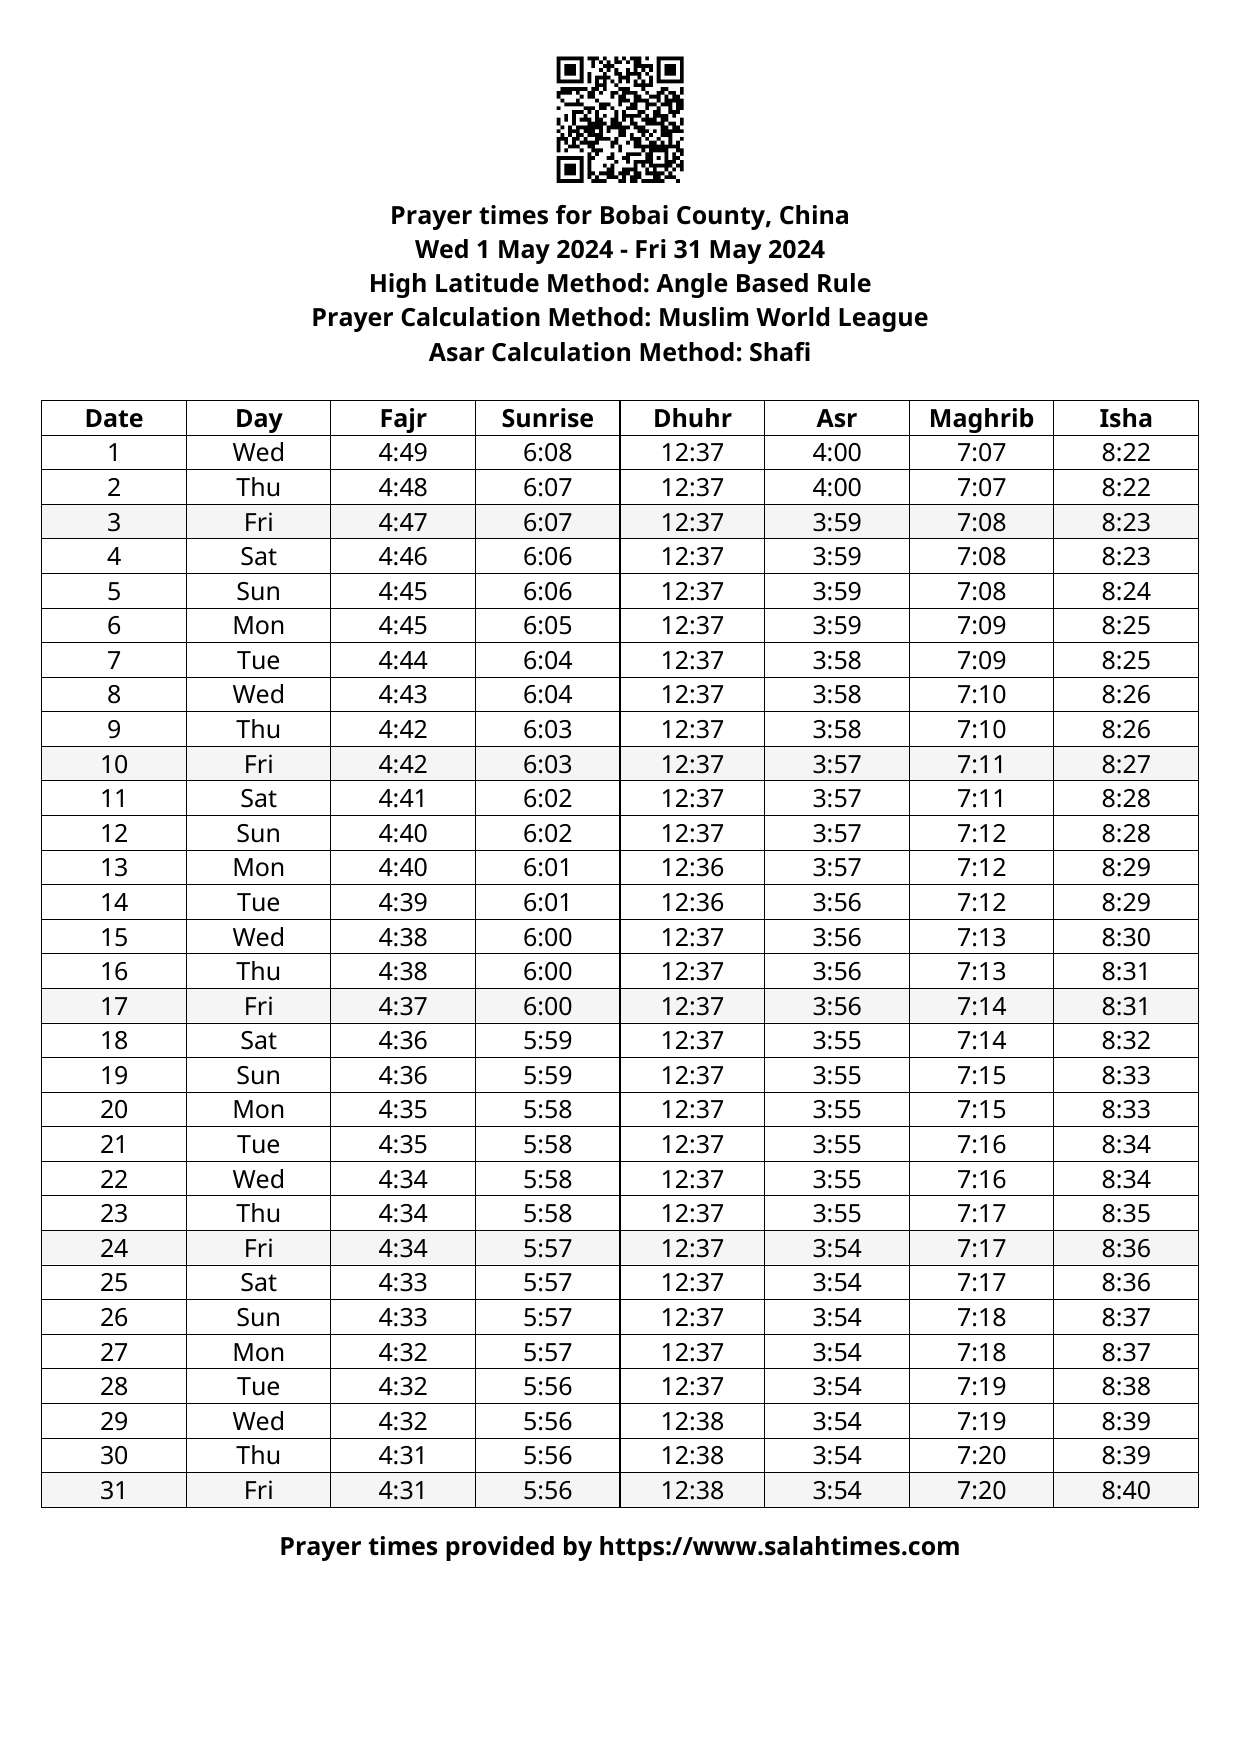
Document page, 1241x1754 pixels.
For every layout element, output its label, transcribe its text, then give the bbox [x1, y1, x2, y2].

table_cell Thu [187, 954, 330, 988]
table_cell 31 [42, 1473, 186, 1507]
table_cell 6:00 [476, 920, 619, 953]
table_cell 6:01 [476, 851, 619, 884]
table_cell Tue [187, 1369, 330, 1403]
table_cell Thu [187, 1196, 330, 1230]
table_cell 13 [42, 851, 186, 884]
table_cell 8:34 [1054, 1127, 1198, 1161]
table_cell 22 [42, 1162, 186, 1195]
table_cell 12:37 [621, 678, 764, 711]
table_cell 6:00 [476, 954, 619, 988]
table_cell 3:57 [765, 851, 909, 884]
table_cell 8:24 [1054, 574, 1198, 607]
table_cell 4:32 [331, 1335, 475, 1368]
table_cell 8 [42, 678, 186, 711]
table_cell 4:32 [331, 1369, 475, 1403]
table_cell Sat [187, 1024, 330, 1057]
text High Latitude Method: Angle Based Rule [42, 266, 1198, 300]
table_cell 12 [42, 816, 186, 849]
table_cell Wed [187, 436, 330, 469]
table_cell Mon [187, 609, 330, 642]
table_cell 3 [42, 505, 186, 538]
table_cell 7:08 [910, 574, 1053, 607]
table_cell 7:12 [910, 885, 1053, 919]
table_cell Wed [187, 920, 330, 953]
table_cell 8:23 [1054, 505, 1198, 538]
table_cell 12:37 [621, 747, 764, 780]
table_cell 3:54 [765, 1266, 909, 1299]
table_cell 12:38 [621, 1404, 764, 1437]
table_cell 14 [42, 885, 186, 919]
table_cell 8:36 [1054, 1266, 1198, 1299]
table_cell 12:38 [621, 1473, 764, 1507]
table_cell 12:36 [621, 885, 764, 919]
table_header Asr [765, 401, 909, 434]
table_cell 2 [42, 470, 186, 504]
table_cell 4:42 [331, 712, 475, 746]
text Prayer times for Bobai County, China [42, 198, 1198, 232]
table_cell 7:09 [910, 643, 1053, 677]
text Prayer times provided by https://www.salahtimes.com [42, 1528, 1198, 1563]
table_cell 12:37 [621, 1266, 764, 1299]
table_cell 8:22 [1054, 470, 1198, 504]
table_cell 4:44 [331, 643, 475, 677]
table_header Fajr [331, 401, 475, 434]
table_cell 8:31 [1054, 954, 1198, 988]
table_cell 25 [42, 1266, 186, 1299]
table_cell 8:26 [1054, 678, 1198, 711]
table_cell 5:59 [476, 1024, 619, 1057]
table_cell 6:02 [476, 816, 619, 849]
table_cell 8:34 [1054, 1162, 1198, 1195]
table_cell 3:54 [765, 1231, 909, 1264]
table_cell 8:37 [1054, 1335, 1198, 1368]
table_cell 1 [42, 436, 186, 469]
table_cell 18 [42, 1024, 186, 1057]
table_cell Sat [187, 539, 330, 573]
table_cell 7:08 [910, 539, 1053, 573]
table_cell 8:31 [1054, 989, 1198, 1022]
table_cell 4:31 [331, 1473, 475, 1507]
table_cell Mon [187, 1093, 330, 1126]
table_cell 10 [42, 747, 186, 780]
table_cell Wed [187, 1162, 330, 1195]
table_cell 3:58 [765, 712, 909, 746]
table_cell 5:58 [476, 1093, 619, 1126]
table_cell 4:33 [331, 1300, 475, 1334]
table_cell 12:37 [621, 954, 764, 988]
table_cell 8:40 [1054, 1473, 1198, 1507]
text Asar Calculation Method: Shafi [42, 334, 1198, 368]
table_cell 29 [42, 1404, 186, 1437]
table_cell 7:14 [910, 989, 1053, 1022]
table_cell 4:40 [331, 851, 475, 884]
table_cell 15 [42, 920, 186, 953]
table_header Isha [1054, 401, 1198, 434]
table_cell 3:58 [765, 643, 909, 677]
table_cell Sun [187, 1300, 330, 1334]
table_cell 7:12 [910, 851, 1053, 884]
table_cell Mon [187, 851, 330, 884]
table_cell 9 [42, 712, 186, 746]
table_cell 30 [42, 1439, 186, 1472]
table_cell 12:37 [621, 1093, 764, 1126]
table_cell Fri [187, 1473, 330, 1507]
table_cell 12:37 [621, 1127, 764, 1161]
table_cell 12:37 [621, 781, 764, 815]
table_cell 4:47 [331, 505, 475, 538]
table_cell 5:56 [476, 1404, 619, 1437]
table_cell Tue [187, 643, 330, 677]
table_cell 4:34 [331, 1196, 475, 1230]
table_cell 6:03 [476, 747, 619, 780]
table_cell 7 [42, 643, 186, 677]
table_cell 7:18 [910, 1335, 1053, 1368]
table_cell 8:28 [1054, 816, 1198, 849]
table_cell 6:04 [476, 643, 619, 677]
text Prayer Calculation Method: Muslim World League [42, 300, 1198, 334]
table_cell 7:11 [910, 747, 1053, 780]
table_cell 17 [42, 989, 186, 1022]
table_cell 4:40 [331, 816, 475, 849]
table_cell 12:37 [621, 1024, 764, 1057]
table_cell 12:37 [621, 816, 764, 849]
table_cell 5:56 [476, 1439, 619, 1472]
table_cell 6:02 [476, 781, 619, 815]
table_cell 12:37 [621, 574, 764, 607]
table_cell Fri [187, 1231, 330, 1264]
table_cell 6:05 [476, 609, 619, 642]
table_cell 5:58 [476, 1162, 619, 1195]
table_cell Fri [187, 747, 330, 780]
table_cell 12:37 [621, 989, 764, 1022]
table_cell 4:34 [331, 1162, 475, 1195]
table_cell 5:57 [476, 1335, 619, 1368]
table_cell 8:23 [1054, 539, 1198, 573]
table_cell 4:49 [331, 436, 475, 469]
table_cell 8:33 [1054, 1058, 1198, 1092]
table_cell 5:57 [476, 1266, 619, 1299]
table_cell 23 [42, 1196, 186, 1230]
table_cell 6:07 [476, 470, 619, 504]
table_cell 3:55 [765, 1127, 909, 1161]
table_cell 12:37 [621, 609, 764, 642]
table_cell 4:42 [331, 747, 475, 780]
table_cell 8:22 [1054, 436, 1198, 469]
table_cell 8:29 [1054, 851, 1198, 884]
table_cell 12:37 [621, 1335, 764, 1368]
table_cell 4:00 [765, 470, 909, 504]
table_cell 8:26 [1054, 712, 1198, 746]
table_cell 6:03 [476, 712, 619, 746]
table_cell 8:37 [1054, 1300, 1198, 1334]
table_cell 4:32 [331, 1404, 475, 1437]
table_cell 7:10 [910, 712, 1053, 746]
table_cell Sun [187, 1058, 330, 1092]
table_cell 7:19 [910, 1404, 1053, 1437]
table_cell 3:54 [765, 1300, 909, 1334]
table_cell 7:15 [910, 1093, 1053, 1126]
table_cell 5:57 [476, 1231, 619, 1264]
table_header Day [187, 401, 330, 434]
table_cell 8:35 [1054, 1196, 1198, 1230]
table_cell 12:37 [621, 1300, 764, 1334]
table_cell Thu [187, 712, 330, 746]
table_cell 7:17 [910, 1266, 1053, 1299]
table_cell 12:37 [621, 1162, 764, 1195]
table_cell Fri [187, 989, 330, 1022]
table_cell 8:25 [1054, 609, 1198, 642]
table_cell 6:06 [476, 539, 619, 573]
table_cell 7:14 [910, 1024, 1053, 1057]
table_cell 26 [42, 1300, 186, 1334]
table_cell 8:38 [1054, 1369, 1198, 1403]
table_cell 5:56 [476, 1369, 619, 1403]
table_cell 3:56 [765, 954, 909, 988]
table_cell 16 [42, 954, 186, 988]
table_cell 6:08 [476, 436, 619, 469]
table_cell 4:37 [331, 989, 475, 1022]
table_cell 4:48 [331, 470, 475, 504]
table_cell 7:09 [910, 609, 1053, 642]
table_cell 4:45 [331, 609, 475, 642]
table_cell 4:35 [331, 1093, 475, 1126]
table_cell 24 [42, 1231, 186, 1264]
table_cell 3:57 [765, 816, 909, 849]
table_cell 7:17 [910, 1231, 1053, 1264]
table_cell 7:16 [910, 1162, 1053, 1195]
table_cell 12:37 [621, 1196, 764, 1230]
table_cell 6:04 [476, 678, 619, 711]
table_cell Mon [187, 1335, 330, 1368]
table_cell 21 [42, 1127, 186, 1161]
table_cell 3:54 [765, 1404, 909, 1437]
table_cell 6:01 [476, 885, 619, 919]
table_cell 12:37 [621, 505, 764, 538]
table_cell Sat [187, 1266, 330, 1299]
table_cell 8:28 [1054, 781, 1198, 815]
table_cell Wed [187, 1404, 330, 1437]
table_cell 4:39 [331, 885, 475, 919]
table_cell 6:07 [476, 505, 619, 538]
table_cell 12:37 [621, 920, 764, 953]
table_header Sunrise [476, 401, 619, 434]
table_cell 4 [42, 539, 186, 573]
table_cell 6 [42, 609, 186, 642]
table_cell 7:12 [910, 816, 1053, 849]
table_cell 3:55 [765, 1093, 909, 1126]
table_cell 3:55 [765, 1162, 909, 1195]
table_cell 3:59 [765, 574, 909, 607]
table_cell 4:45 [331, 574, 475, 607]
table_cell 5:59 [476, 1058, 619, 1092]
table_cell Thu [187, 470, 330, 504]
table_cell 12:37 [621, 1231, 764, 1264]
table_cell 27 [42, 1335, 186, 1368]
table_cell 3:59 [765, 505, 909, 538]
table_cell 7:17 [910, 1196, 1053, 1230]
table_cell 4:36 [331, 1058, 475, 1092]
table_cell 5:56 [476, 1473, 619, 1507]
table_cell Sat [187, 781, 330, 815]
table_cell 11 [42, 781, 186, 815]
table_cell 3:55 [765, 1024, 909, 1057]
table_cell 7:08 [910, 505, 1053, 538]
table_cell 4:38 [331, 920, 475, 953]
table_cell Fri [187, 505, 330, 538]
table_cell 4:33 [331, 1266, 475, 1299]
table_cell 6:06 [476, 574, 619, 607]
table_cell 8:29 [1054, 885, 1198, 919]
table_cell 3:54 [765, 1369, 909, 1403]
table_header Maghrib [910, 401, 1053, 434]
table_cell 7:19 [910, 1369, 1053, 1403]
table_cell 3:55 [765, 1196, 909, 1230]
table_cell 12:37 [621, 436, 764, 469]
table_cell 3:54 [765, 1335, 909, 1368]
table_cell 4:00 [765, 436, 909, 469]
table_cell 12:37 [621, 1058, 764, 1092]
table_cell 20 [42, 1093, 186, 1126]
table_cell 3:59 [765, 539, 909, 573]
table_cell 5:58 [476, 1196, 619, 1230]
table_cell 3:57 [765, 781, 909, 815]
table_cell 4:31 [331, 1439, 475, 1472]
table_cell 3:59 [765, 609, 909, 642]
table_cell 3:54 [765, 1439, 909, 1472]
table_cell 4:35 [331, 1127, 475, 1161]
table_cell 4:36 [331, 1024, 475, 1057]
table_cell 8:27 [1054, 747, 1198, 780]
table_cell Sun [187, 574, 330, 607]
table_cell 12:37 [621, 1369, 764, 1403]
table_cell 3:56 [765, 885, 909, 919]
table_cell 3:57 [765, 747, 909, 780]
table_cell 3:58 [765, 678, 909, 711]
table_cell 7:16 [910, 1127, 1053, 1161]
table_cell 8:33 [1054, 1093, 1198, 1126]
table_cell 5:57 [476, 1300, 619, 1334]
table_cell 4:43 [331, 678, 475, 711]
table_header Date [42, 401, 186, 434]
text Wed 1 May 2024 - Fri 31 May 2024 [42, 232, 1198, 266]
table_cell 7:13 [910, 954, 1053, 988]
table_cell 7:18 [910, 1300, 1053, 1334]
table_cell 7:10 [910, 678, 1053, 711]
table_cell 7:20 [910, 1473, 1053, 1507]
table_cell 3:54 [765, 1473, 909, 1507]
table_cell Wed [187, 678, 330, 711]
table_cell 3:56 [765, 920, 909, 953]
table_cell 12:37 [621, 470, 764, 504]
table_cell Tue [187, 1127, 330, 1161]
table_cell 4:41 [331, 781, 475, 815]
table_cell 7:11 [910, 781, 1053, 815]
table_cell 28 [42, 1369, 186, 1403]
table_cell 12:37 [621, 712, 764, 746]
table_cell 19 [42, 1058, 186, 1092]
table_cell 12:38 [621, 1439, 764, 1472]
table_cell 7:20 [910, 1439, 1053, 1472]
table_cell 8:39 [1054, 1404, 1198, 1437]
table_cell 3:55 [765, 1058, 909, 1092]
table_cell Thu [187, 1439, 330, 1472]
table_cell Sun [187, 816, 330, 849]
table_cell 3:56 [765, 989, 909, 1022]
table_cell 12:36 [621, 851, 764, 884]
table_cell 8:32 [1054, 1024, 1198, 1057]
table_cell 8:39 [1054, 1439, 1198, 1472]
table_cell 5 [42, 574, 186, 607]
table_cell Tue [187, 885, 330, 919]
table_cell 4:46 [331, 539, 475, 573]
table_cell 7:15 [910, 1058, 1053, 1092]
table_cell 12:37 [621, 539, 764, 573]
table_cell 6:00 [476, 989, 619, 1022]
table_cell 4:38 [331, 954, 475, 988]
picture [542, 41, 699, 198]
table_cell 7:07 [910, 436, 1053, 469]
table_cell 8:25 [1054, 643, 1198, 677]
table_cell 4:34 [331, 1231, 475, 1264]
table_cell 12:37 [621, 643, 764, 677]
table_cell 8:36 [1054, 1231, 1198, 1264]
table_header Dhuhr [621, 401, 764, 434]
table_cell 7:07 [910, 470, 1053, 504]
table_cell 7:13 [910, 920, 1053, 953]
table_cell 5:58 [476, 1127, 619, 1161]
table_cell 8:30 [1054, 920, 1198, 953]
